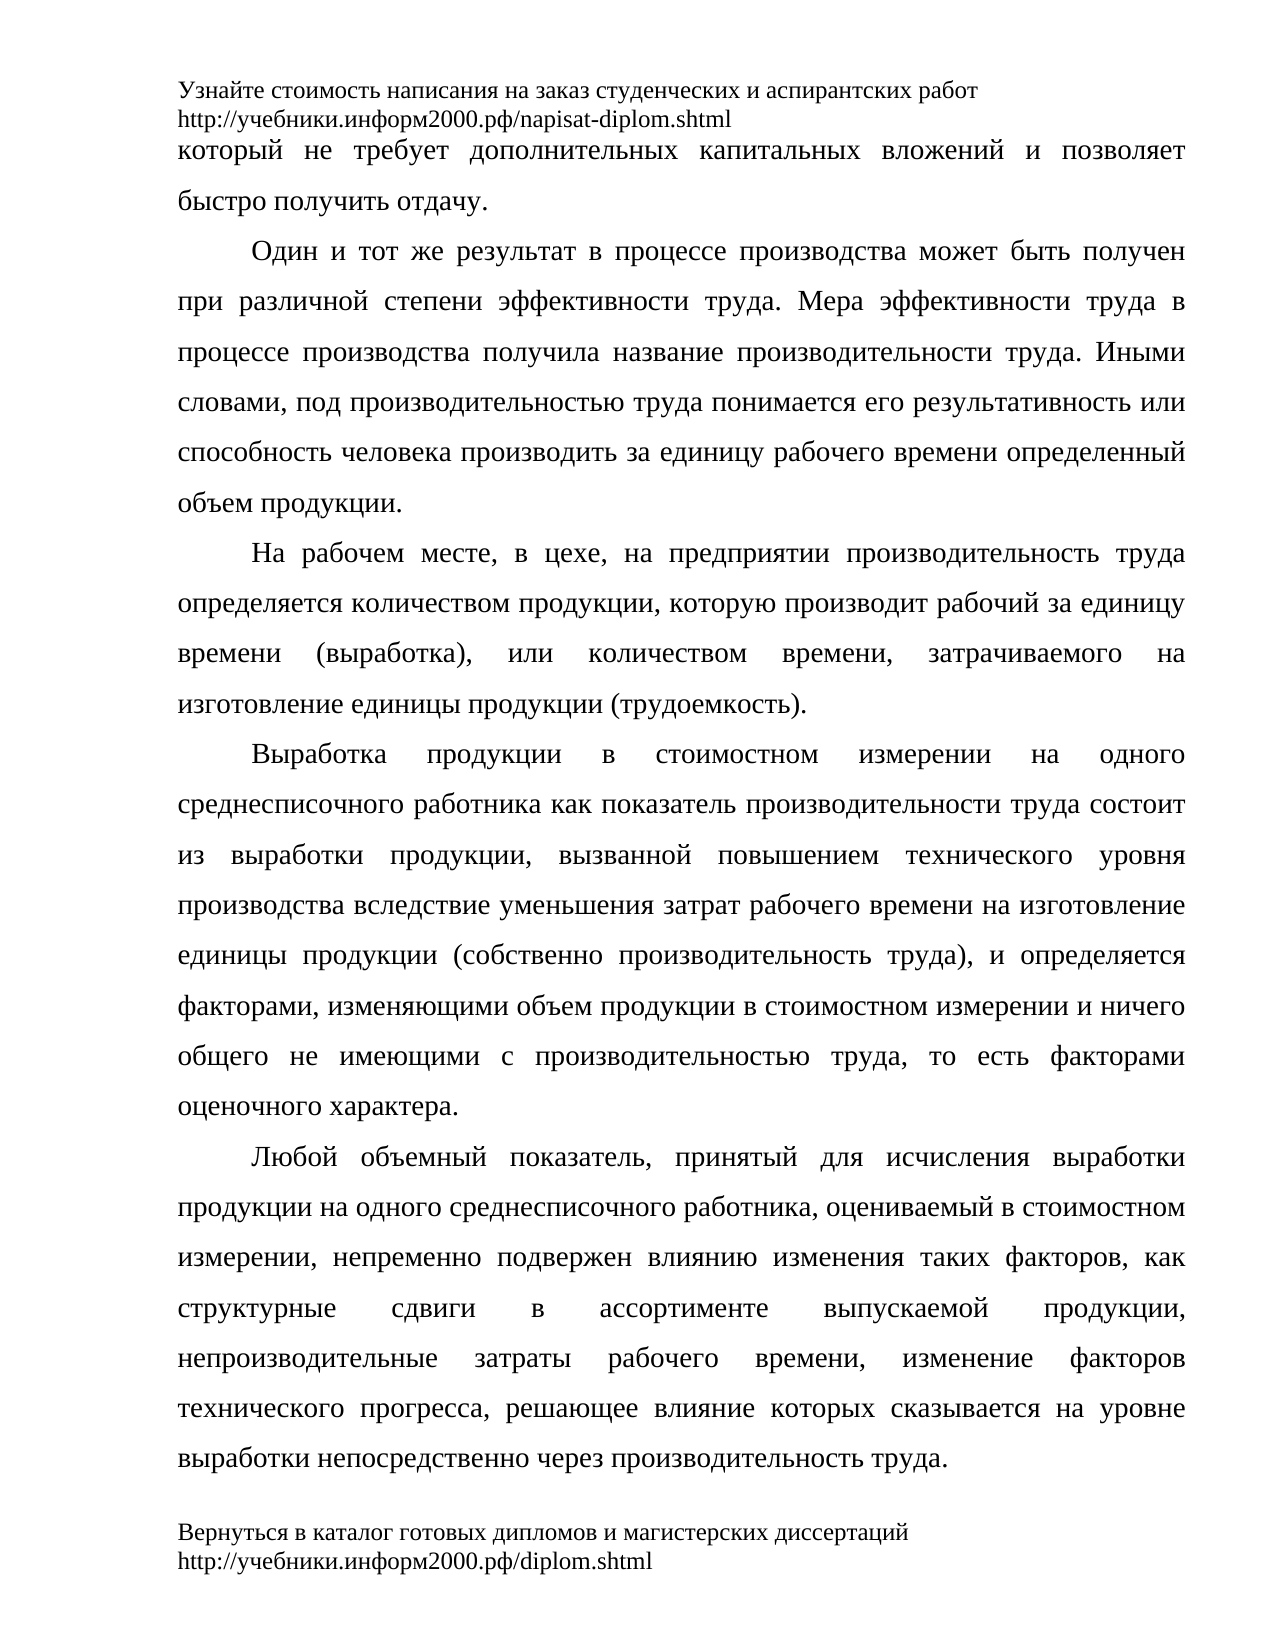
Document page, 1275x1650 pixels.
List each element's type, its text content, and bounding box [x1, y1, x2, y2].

text На рабочем месте, в цехе, на предприятии производительность труда определяется количеством продукции, которую производит рабочий за единицу времени (выработка), или количеством времени, затрачиваемого на изготовление единицы продукции (трудоемкость). [177, 535, 1186, 719]
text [177, 132, 1186, 216]
text Любой объемный показатель, принятый для исчисления выработки продукции на одного среднесписочного работника, оцениваемый в стоимостном измерении, непременно подвержен влиянию изменения таких факторов, как структурные сдвиги в ассортименте выпускаемой продукции, непроизводительные затраты рабочего времени, изменение факторов технического прогресса, решающее влияние которых сказывается на уровне выработки непосредственно через производительность труда. [177, 1139, 1186, 1474]
text Один и тот же результат в процессе производства может быть получен при различной степени эффективности труда. Мера эффективности труда в процессе производства получила название производительности труда. Иными словами, под производительностью труда понимается его результативность или способность человека производить за единицу рабочего времени определенный объем продукции. [177, 233, 1186, 518]
text Выработка продукции в стоимостном измерении на одного среднесписочного работника как показатель производительности труда состоит из выработки продукции, вызванной повышением технического уровня производства вследствие уменьшения затрат рабочего времени на изготовление единицы продукции (собственно производительность труда), и определяется факторами, изменяющими объем продукции в стоимостном измерении и ничего общего не имеющими с производительностью труда, то есть факторами оценочного характера. [177, 736, 1186, 1122]
